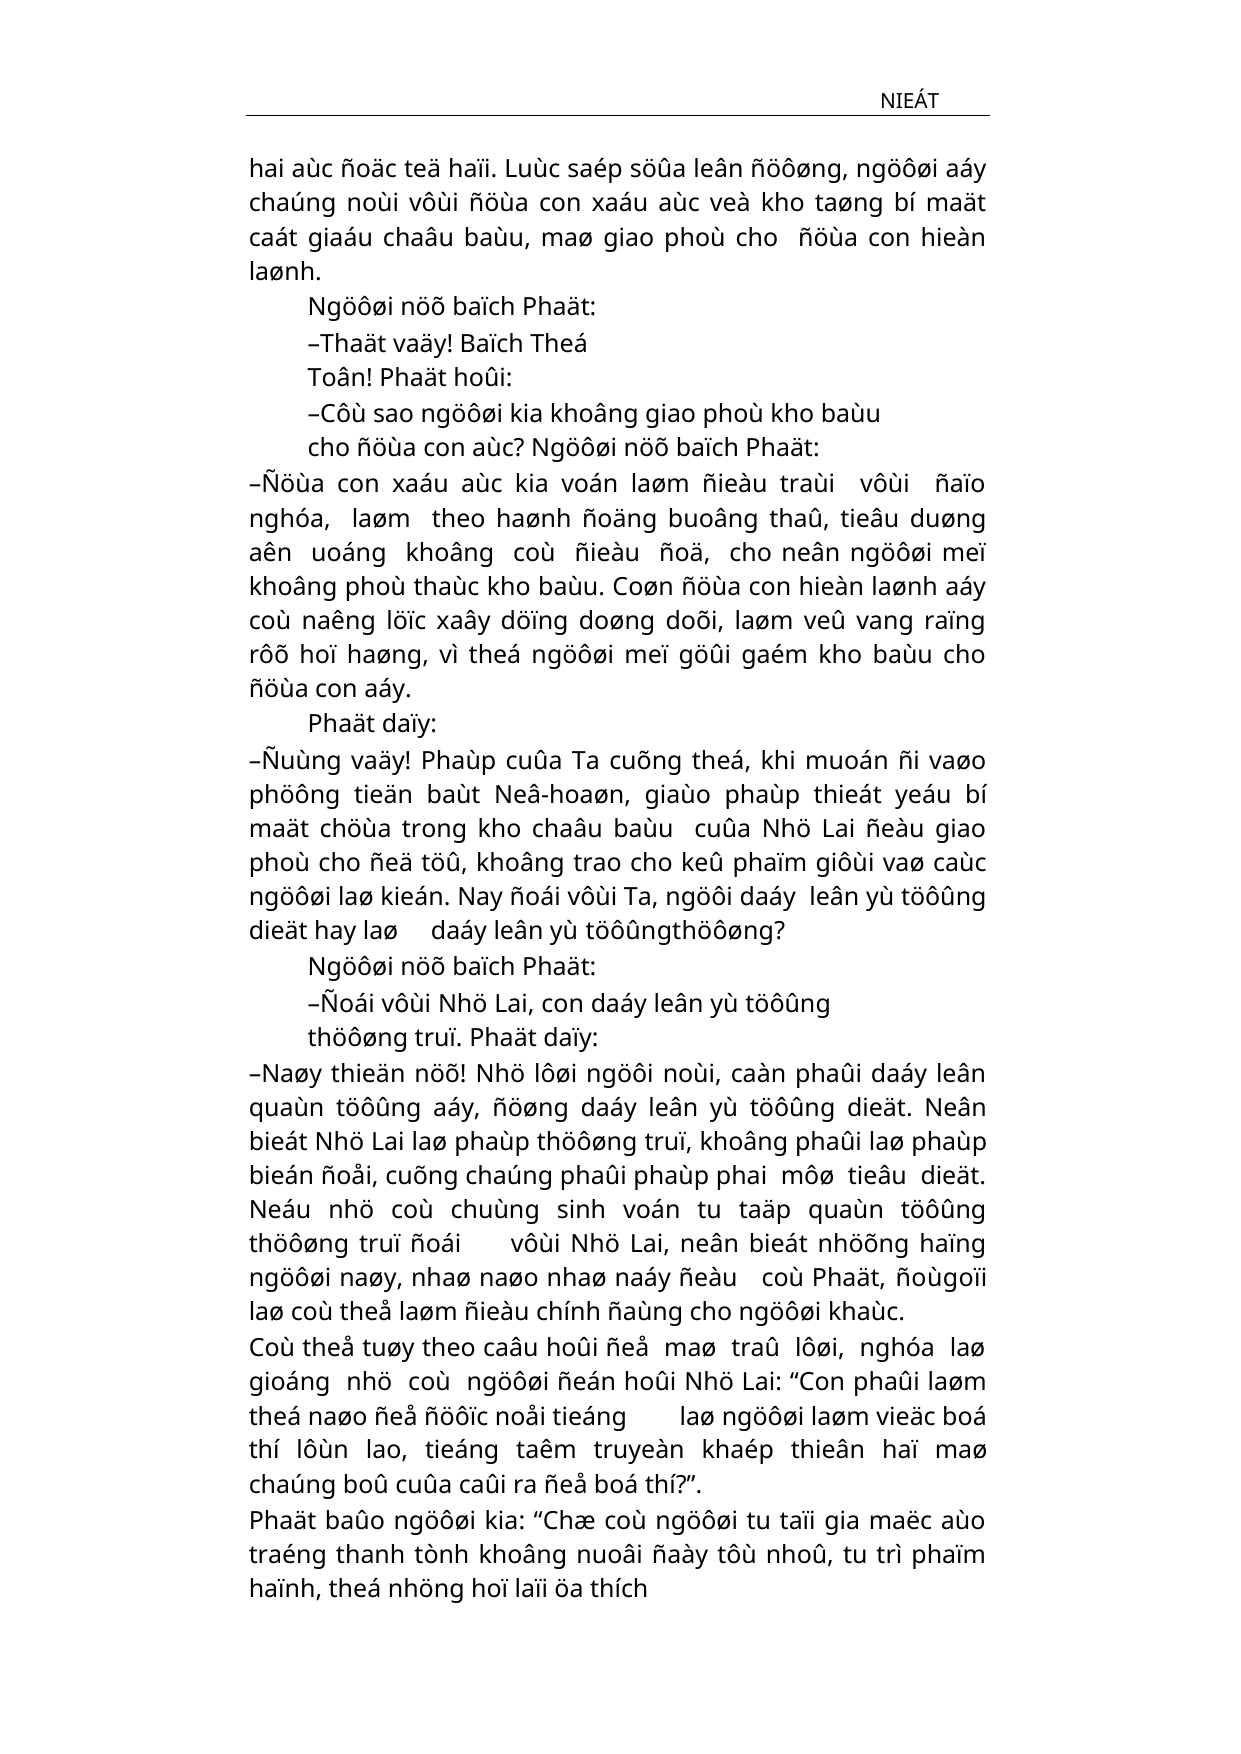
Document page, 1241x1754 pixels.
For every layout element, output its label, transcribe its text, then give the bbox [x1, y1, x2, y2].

text –Ñoái vôùi Nhö Lai, con daáy leân yù töôûng thöôøng truï. Phaät daïy: [307, 985, 832, 1053]
text Phaät baûo ngöôøi kia: “Chæ coù ngöôøi tu taïi gia maëc aùo traéng thanh tònh khoâng nuoâi ñaày tôù nhoû, tu trì phaïm haïnh, theá nhöng hoï laïi öa thích [248, 1502, 987, 1604]
text hai aùc ñoäc teä haïi. Luùc saép söûa leân ñöôøng, ngöôøi aáy chaúng noùi vôùi ñöùa con xaáu aùc veà kho taøng bí maät caát giaáu chaâu baùu, maø giao phoù cho ñöùa con hieàn laønh. [248, 151, 987, 287]
text –Thaät vaäy! Baïch Theá Toân! Phaät hoûi: [307, 326, 634, 394]
text Ngöôøi nöõ baïch Phaät: [307, 948, 1065, 982]
text Phaät daïy: [307, 706, 1065, 740]
text Coù theå tuøy theo caâu hoûi ñeå maø traû lôøi, nghóa laø gioáng nhö coù ngöôøi ñeán hoûi Nhö Lai: “Con phaûi laøm theá naøo ñeå ñöôïc noåi tieáng laø ngöôøi laøm vieäc boá thí lôùn lao, tieáng taêm truyeàn khaép thieân haï maø chaúng boû cuûa caûi ra ñeå boá thí?”. [248, 1330, 988, 1500]
text –Côù sao ngöôøi kia khoâng giao phoù kho baùu cho ñöùa con aùc? Ngöôøi nöõ baïch Phaät: [307, 396, 918, 464]
text Ngöôøi nöõ baïch Phaät: [307, 289, 1065, 323]
text –Ñuùng vaäy! Phaùp cuûa Ta cuõng theá, khi muoán ñi vaøo phöông tieän baùt Neâ-hoaøn, giaùo phaùp thieát yeáu bí maät chöùa trong kho chaâu baùu cuûa Nhö Lai ñeàu giao phoù cho ñeä töû, khoâng trao cho keû phaïm giôùi vaø caùc ngöôøi laø kieán. Nay ñoái vôùi Ta, ngöôi daáy leân yù töôûng dieät hay laø daáy leân yù töôûngthöôøng? [248, 743, 987, 947]
text –Naøy thieän nöõ! Nhö lôøi ngöôi noùi, caàn phaûi daáy leân quaùn töôûng aáy, ñöøng daáy leân yù töôûng dieät. Neân bieát Nhö Lai laø phaùp thöôøng truï, khoâng phaûi laø phaùp bieán ñoåi, cuõng chaúng phaûi phaùp phai môø tieâu dieät. Neáu nhö coù chuùng sinh voán tu taäp quaùn töôûng thöôøng truï ñoái vôùi Nhö Lai, neân bieát nhöõng haïng ngöôøi naøy, nhaø naøo nhaø naáy ñeàu coù Phaät, ñoùgoïi laø coù theå laøm ñieàu chính ñaùng cho ngöôøi khaùc. [248, 1056, 987, 1328]
text –Ñöùa con xaáu aùc kia voán laøm ñieàu traùi vôùi ñaïo nghóa, laøm theo haønh ñoäng buoâng thaû, tieâu duøng aên uoáng khoâng coù ñieàu ñoä, cho neân ngöôøi meï khoâng phoù thaùc kho baùu. Coøn ñöùa con hieàn laønh aáy coù naêng löïc xaây döïng doøng doõi, laøm veû vang raïng rôõ hoï haøng, vì theá ngöôøi meï göûi gaém kho baùu cho ñöùa con aáy. [248, 466, 987, 704]
